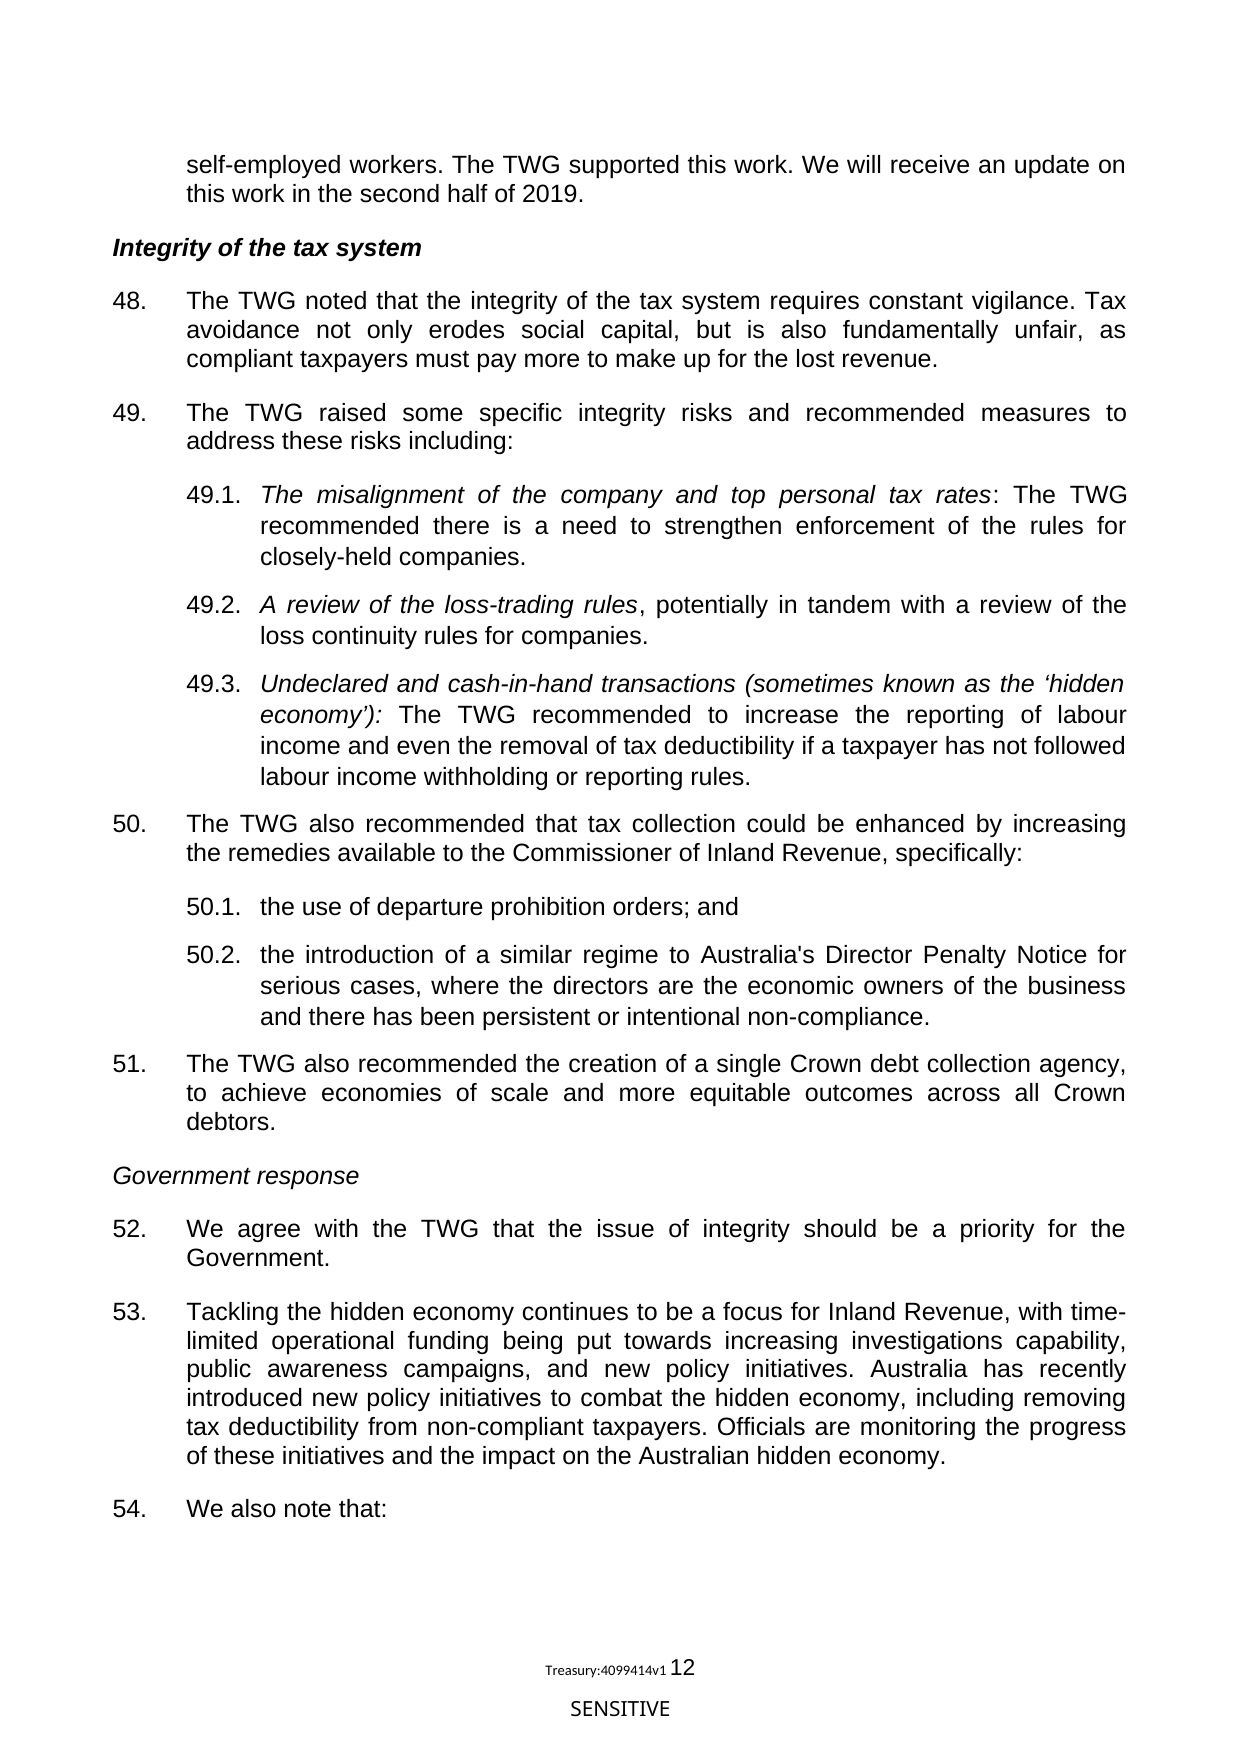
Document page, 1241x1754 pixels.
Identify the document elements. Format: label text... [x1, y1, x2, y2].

list Tackling the hidden economy continues to be a focus for Inland Revenue, with time-limited operational funding being put towards increasing investigations capability, public awareness campaigns, and new policy initiatives. Australia has recently introduced new policy initiatives to combat the hidden economy, including removing tax deductibility from non-compliant taxpayers. Officials are monitoring the progress of these initiatives and the impact on the Australian hidden economy. [112, 1297, 1128, 1469]
list the use of departure prohibition orders; and [186, 892, 1128, 921]
list the introduction of a similar regime to Australia's Director Penalty Notice for serious cases, where the directors are the economic owners of the business and there has been persistent or intentional non-compliance. [186, 939, 1128, 1030]
text Integrity of the tax system [112, 232, 1128, 261]
list The TWG also recommended that tax collection could be enhanced by increasing the remedies available to the Commissioner of Inland Revenue, specifically: [112, 809, 1128, 867]
list Undeclared and cash-in-hand transactions (sometimes known as the ‘hidden economy’): The TWG recommended to increase the reporting of labour income and even the removal of tax deductibility if a taxpayer has not followed labour income withholding or reporting rules. [186, 668, 1128, 790]
text Government response [112, 1161, 1128, 1189]
list The misalignment of the company and top personal tax rates: The TWG recommended there is a need to strengthen enforcement of the rules for closely-held companies. [186, 480, 1128, 571]
list The TWG also recommended the creation of a single Crown debt collection agency, to achieve economies of scale and more equitable outcomes across all Crown debtors. [112, 1049, 1128, 1136]
list We agree with the TWG that the issue of integrity should be a priority for the Government. [112, 1214, 1128, 1272]
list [112, 150, 1128, 207]
list We also note that: [112, 1494, 1128, 1523]
list The TWG noted that the integrity of the tax system requires constant vigilance. Tax avoidance not only erodes social capital, but is also fundamentally unfair, as compliant taxpayers must pay more to make up for the lost revenue. [112, 286, 1128, 372]
list A review of the loss-trading rules, potentially in tandem with a review of the loss continuity rules for companies. [186, 590, 1128, 649]
list The TWG raised some specific integrity risks and recommended measures to address these risks including: [112, 397, 1128, 455]
